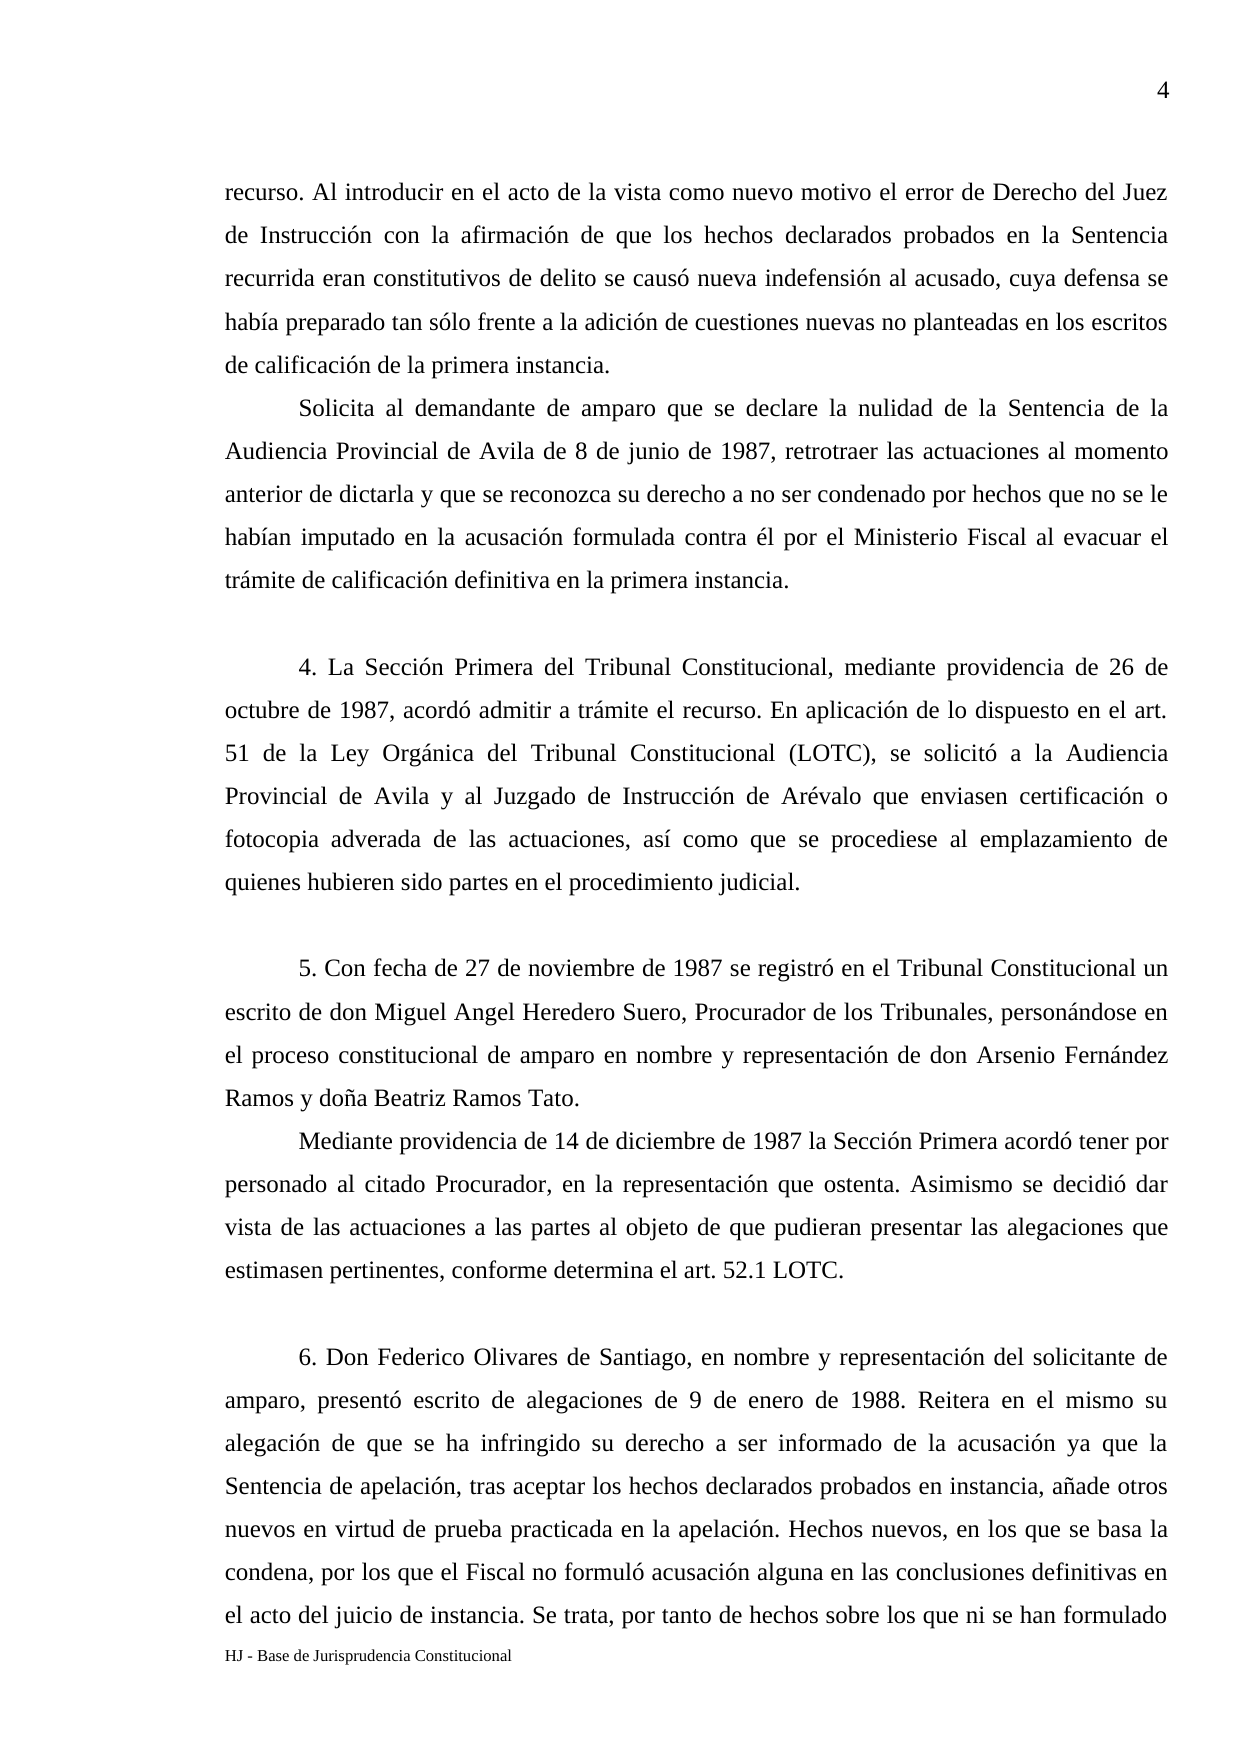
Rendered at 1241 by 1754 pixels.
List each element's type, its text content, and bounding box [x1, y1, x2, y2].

text 5. Con fecha de 27 de noviembre de 1987 se registró en el Tribunal Constitucional un escrito de don Miguel Angel Heredero Suero, Procurador de los Tribunales, personándose en el proceso constitucional de amparo en nombre y representación de don Arsenio Fernández Ramos y doña Beatriz Ramos Tato. [224, 953, 1169, 1112]
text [224, 1342, 1169, 1629]
text Mediante providencia de 14 de diciembre de 1987 la Sección Primera acordó tener por personado al citado Procurador, en la representación que ostenta. Asimismo se decidió dar vista de las actuaciones a las partes al objeto de que pudieran presentar las alegaciones que estimasen pertinentes, conforme determina el art. 52.1 LOTC. [224, 1126, 1169, 1284]
text Solicita al demandante de amparo que se declare la nulidad de la Sentencia de la Audiencia Provincial de Avila de 8 de junio de 1987, retrotraer las actuaciones al momento anterior de dictarla y que se reconozca su derecho a no ser condenado por hechos que no se le habían imputado en la acusación formulada contra él por el Ministerio Fiscal al evacuar el trámite de calificación definitiva en la primera instancia. [224, 393, 1169, 594]
text 4. La Sección Primera del Tribunal Constitucional, mediante providencia de 26 de octubre de 1987, acordó admitir a trámite el recurso. En aplicación de lo dispuesto en el art. 51 de la Ley Orgánica del Tribunal Constitucional (LOTC), se solicitó a la Audiencia Provincial de Avila y al Juzgado de Instrucción de Arévalo que enviasen certificación o fotocopia adverada de las actuaciones, así como que se procediese al emplazamiento de quienes hubieren sido partes en el procedimiento judicial. [224, 652, 1169, 896]
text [224, 177, 1169, 378]
